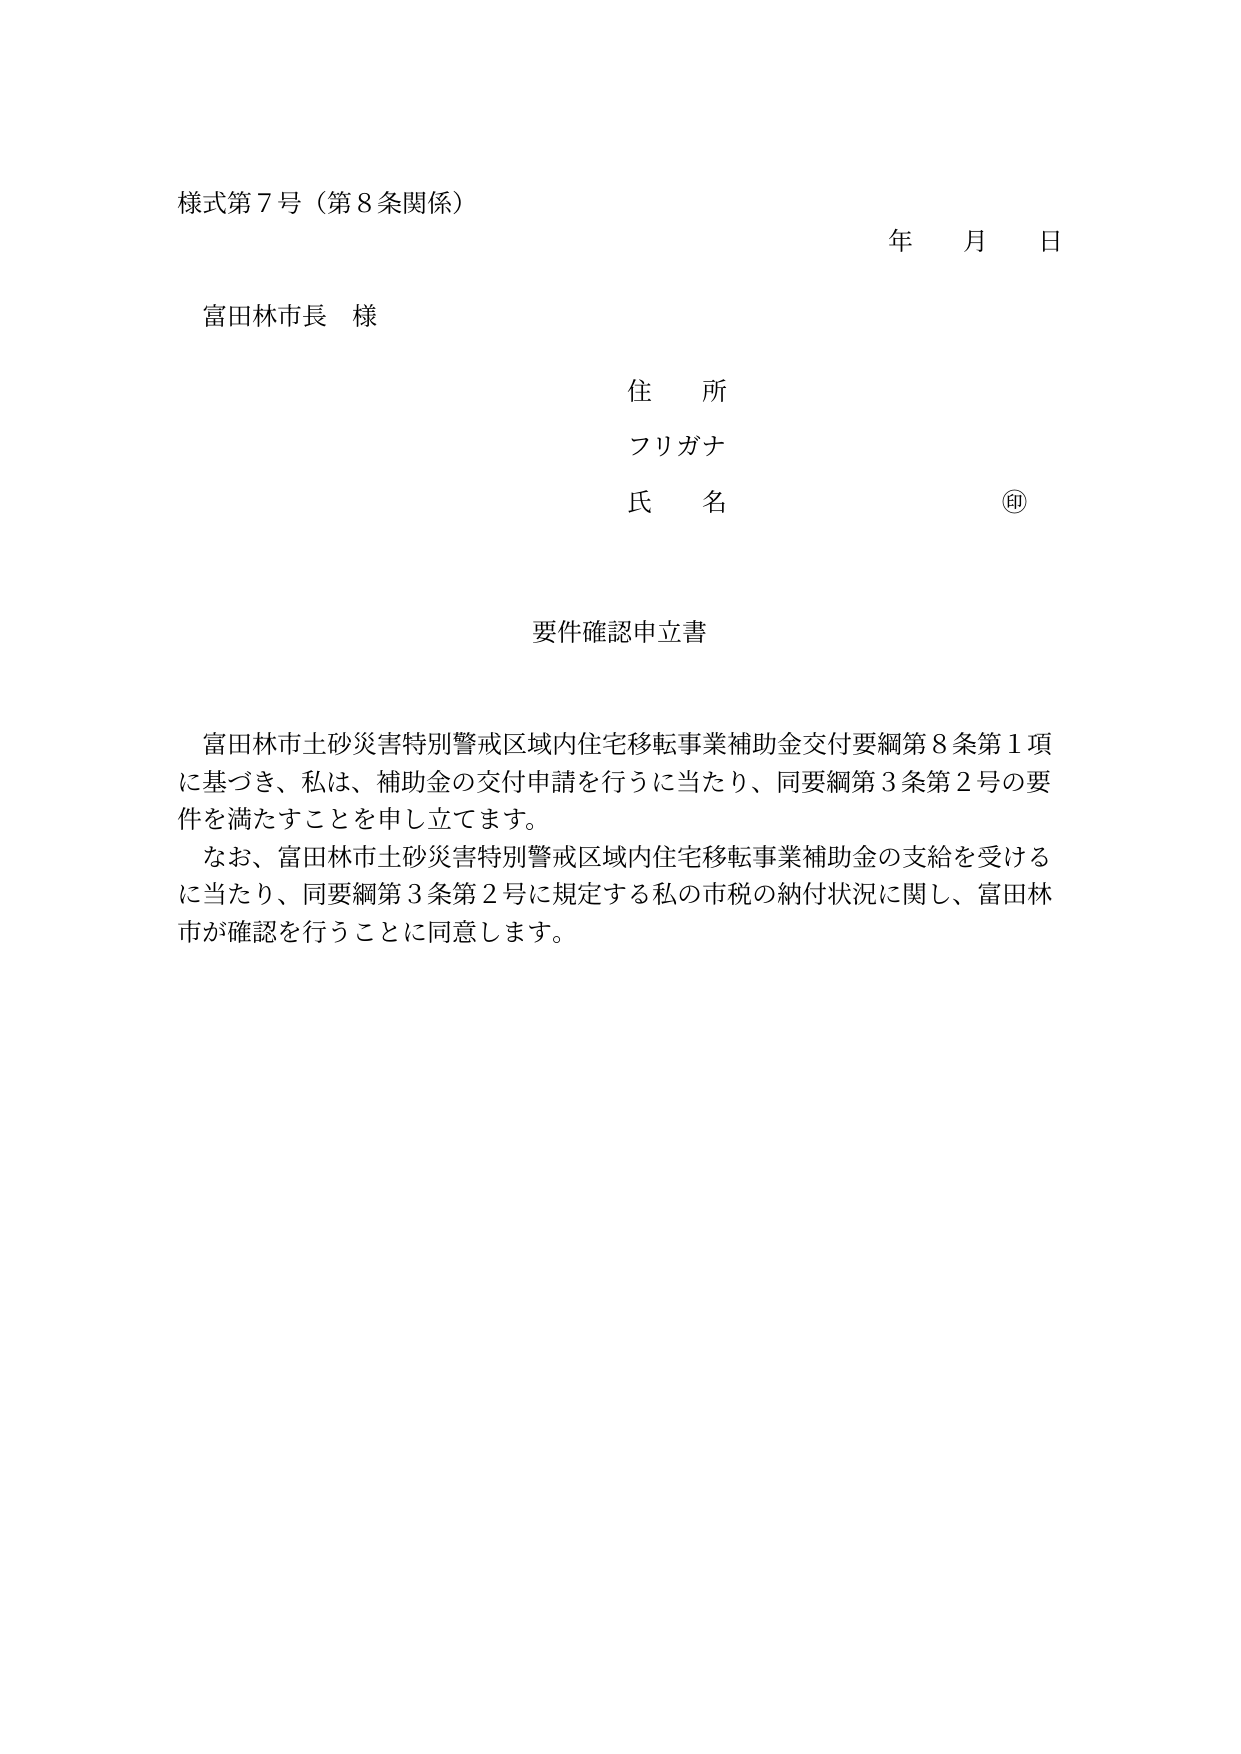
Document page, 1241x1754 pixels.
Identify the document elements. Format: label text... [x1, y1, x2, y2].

text フリガナ [177, 426, 976, 464]
text 富田林市土砂災害特別警戒区域内住宅移転事業補助金交付要綱第８条第１項に基づき、私は、補助金の交付申請を行うに当たり、同要綱第３条第２号の要件を満たすことを申し立てます。 [177, 724, 1063, 837]
text 氏 名 ㊞ [177, 482, 1063, 519]
text 要件確認申立書 [177, 612, 1063, 649]
text 住 所 [177, 371, 976, 408]
text 年 月 日 [177, 221, 1063, 258]
text 様式第７号（第８条関係） [177, 183, 1063, 221]
text なお、富田林市土砂災害特別警戒区域内住宅移転事業補助金の支給を受けるに当たり、同要綱第３条第２号に規定する私の市税の納付状況に関し、富田林市が確認を行うことに同意します。 [177, 837, 1063, 949]
text 富田林市長 様 [177, 296, 1063, 333]
